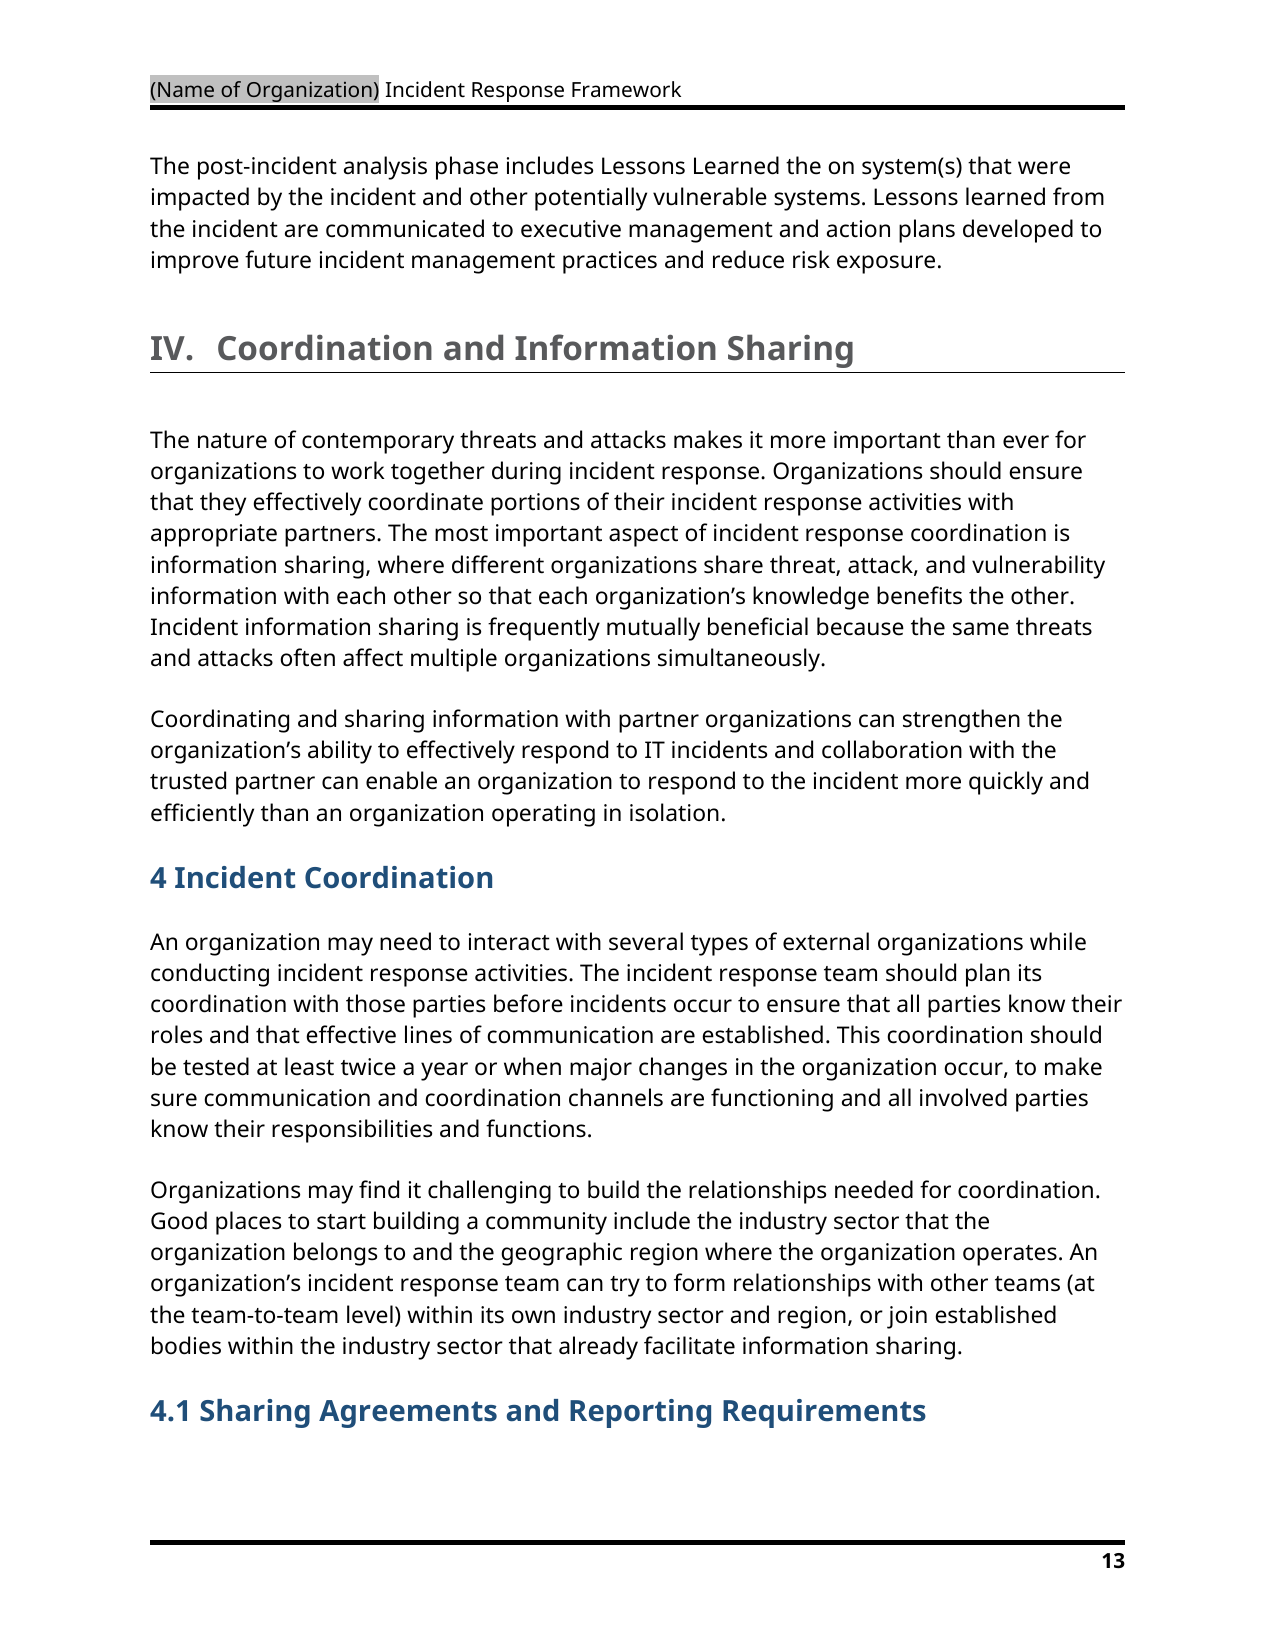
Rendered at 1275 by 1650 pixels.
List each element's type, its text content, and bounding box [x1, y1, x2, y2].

subtitle 4.1 Sharing Agreements and Reporting Requirements [150, 1390, 1125, 1430]
text The nature of contemporary threats and attacks makes it more important than ever for organizations to work together during incident response. Organizations should ensure that they effectively coordinate portions of their incident response activities with appropriate partners. The most important aspect of incident response coordination is information sharing, where different organizations share threat, attack, and vulnerability information with each other so that each organization’s knowledge benefits the other. Incident information sharing is frequently mutually beneficial because the same threats and attacks often affect multiple organizations simultaneously. [150, 423, 1125, 673]
text An organization may need to interact with several types of external organizations while conducting incident response activities. The incident response team should plan its coordination with those parties before incidents occur to ensure that all parties know their roles and that effective lines of communication are established. This coordination should be tested at least twice a year or when major changes in the organization occur, to make sure communication and coordination channels are functioning and all involved parties know their responsibilities and functions. [150, 926, 1125, 1144]
subtitle 4 Incident Coordination [150, 857, 1125, 897]
text Coordinating and sharing information with partner organizations can strengthen the organization’s ability to effectively respond to IT incidents and collaboration with the trusted partner can enable an organization to respond to the incident more quickly and efficiently than an organization operating in isolation. [150, 703, 1125, 828]
text The post-incident analysis phase includes Lessons Learned the on system(s) that were impacted by the incident and other potentially vulnerable systems. Lessons learned from the incident are communicated to executive management and action plans developed to improve future incident management practices and reduce risk exposure. [150, 150, 1125, 275]
subtitle Coordination and Information Sharing [150, 325, 1125, 372]
text Organizations may find it challenging to build the relationships needed for coordination. Good places to start building a community include the industry sector that the organization belongs to and the geographic region where the organization operates. An organization’s incident response team can try to form relationships with other teams (at the team-to-team level) within its own industry sector and region, or join established bodies within the industry sector that already facilitate information sharing. [150, 1174, 1125, 1361]
